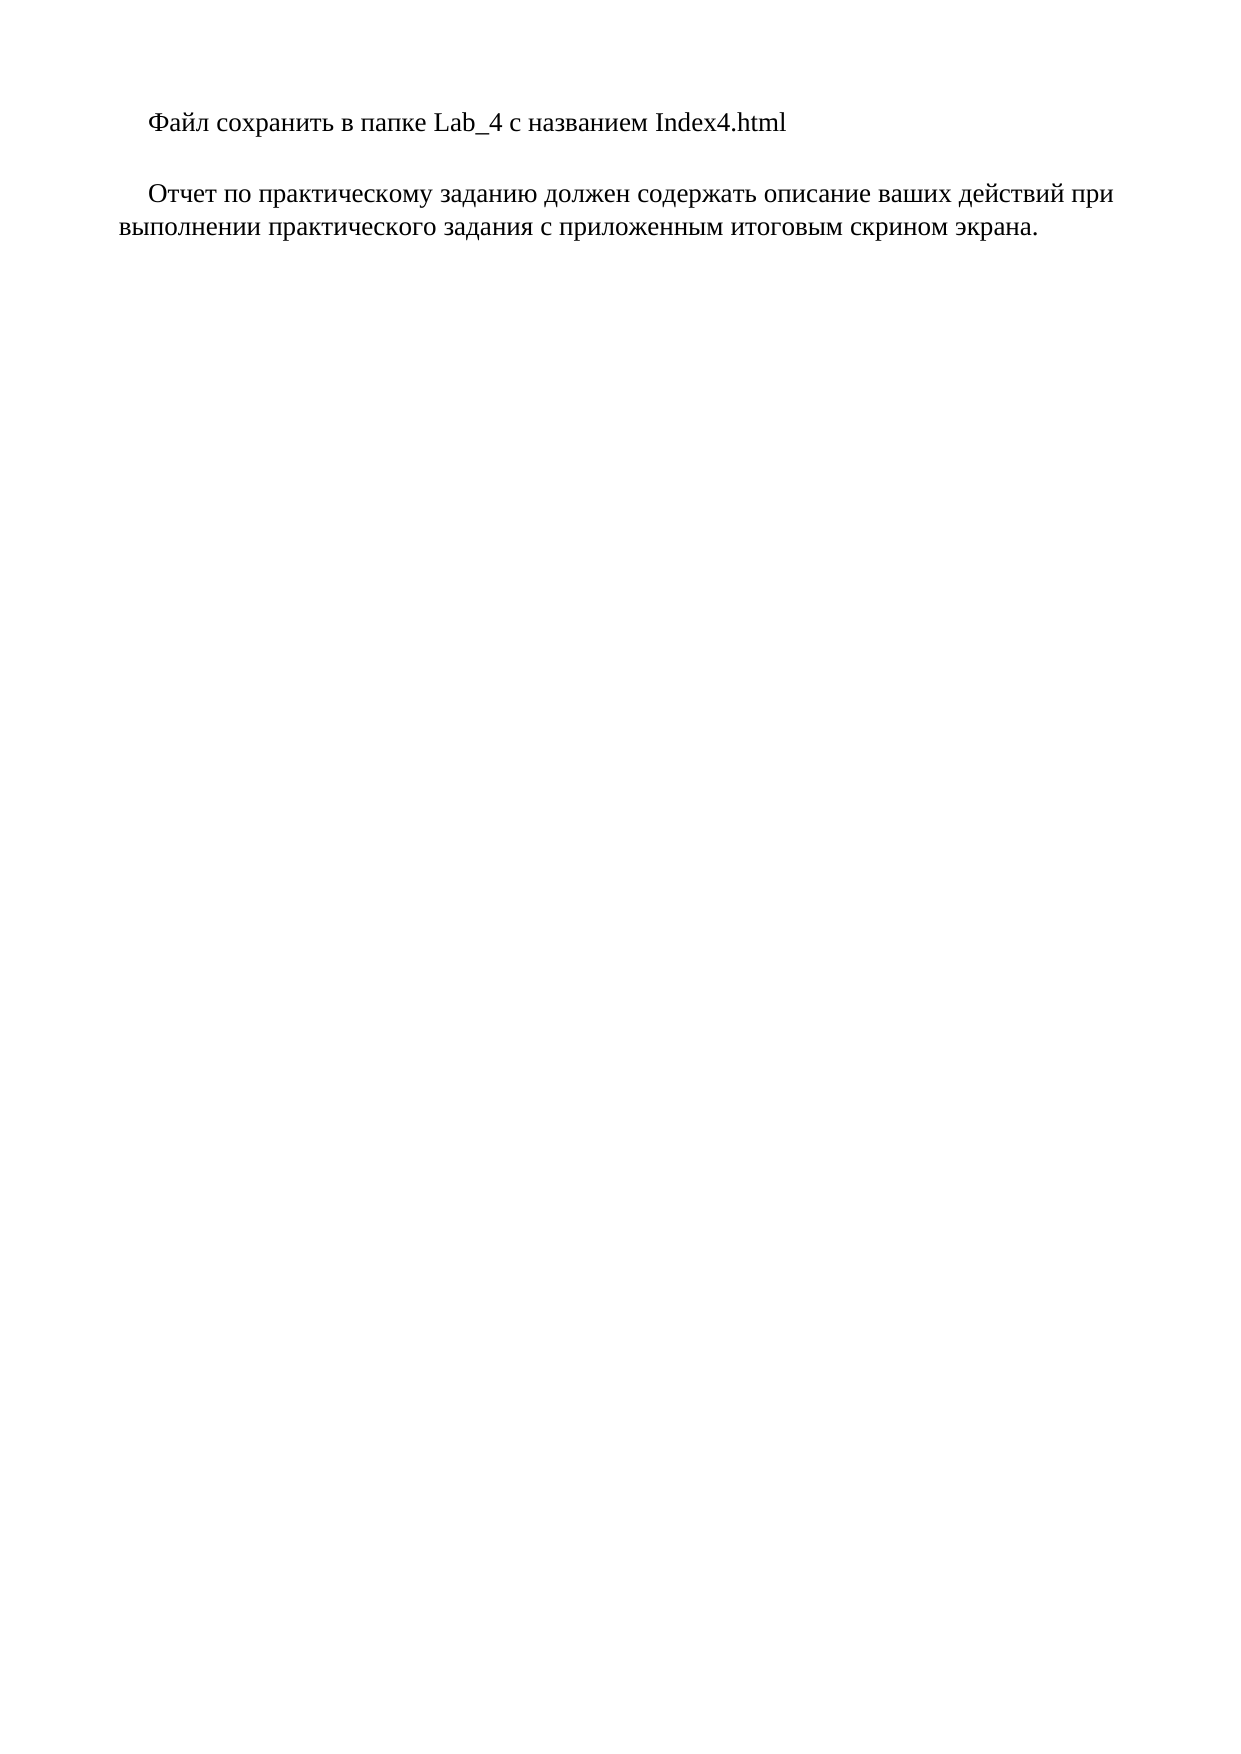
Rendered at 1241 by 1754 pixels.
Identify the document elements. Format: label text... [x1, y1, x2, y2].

text Отчет по практическому заданию должен содержать описание ваших действий при выполнении практического задания с приложенным итоговым скрином экрана. [119, 177, 1134, 241]
text Файл сохранить в папке Lab_4 с названием Index4.html [148, 106, 1134, 137]
